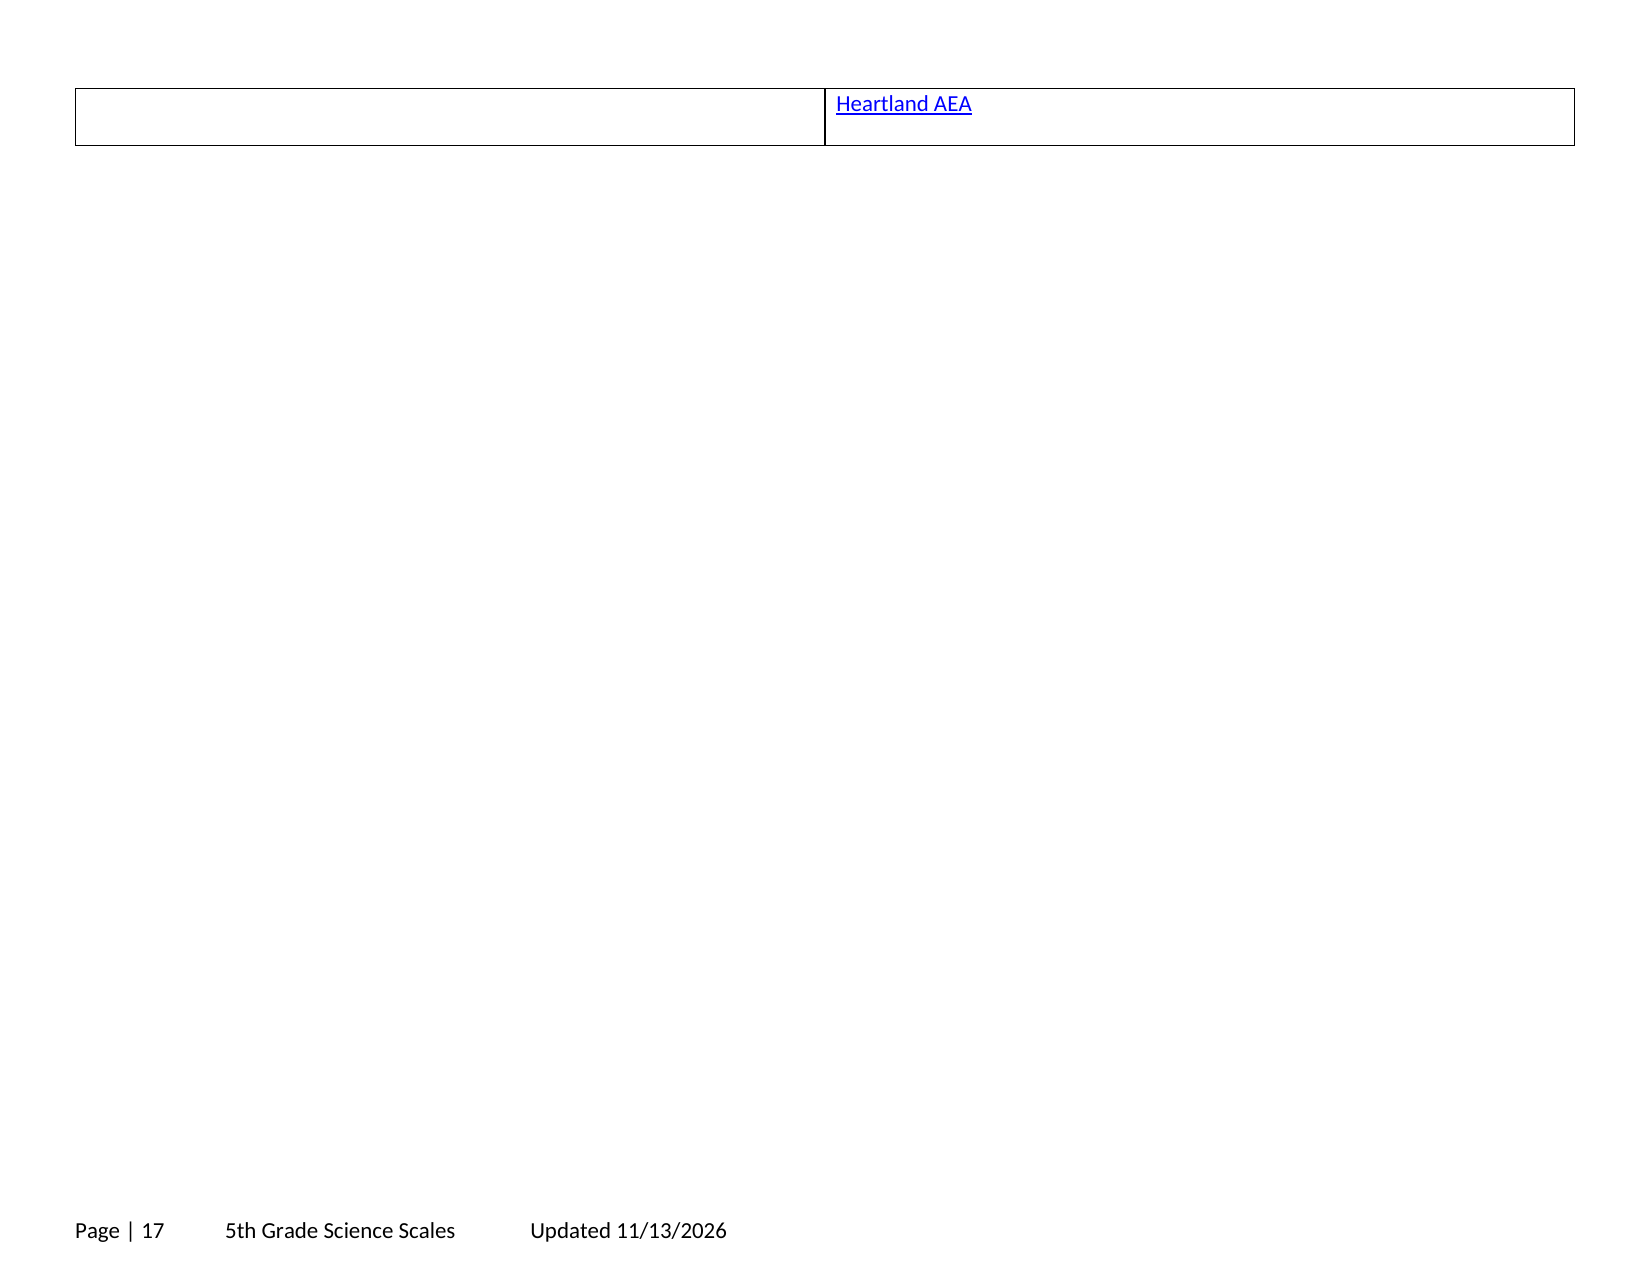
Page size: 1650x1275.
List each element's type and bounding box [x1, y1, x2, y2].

table_cell [826, 89, 1574, 145]
table_cell [76, 89, 824, 145]
